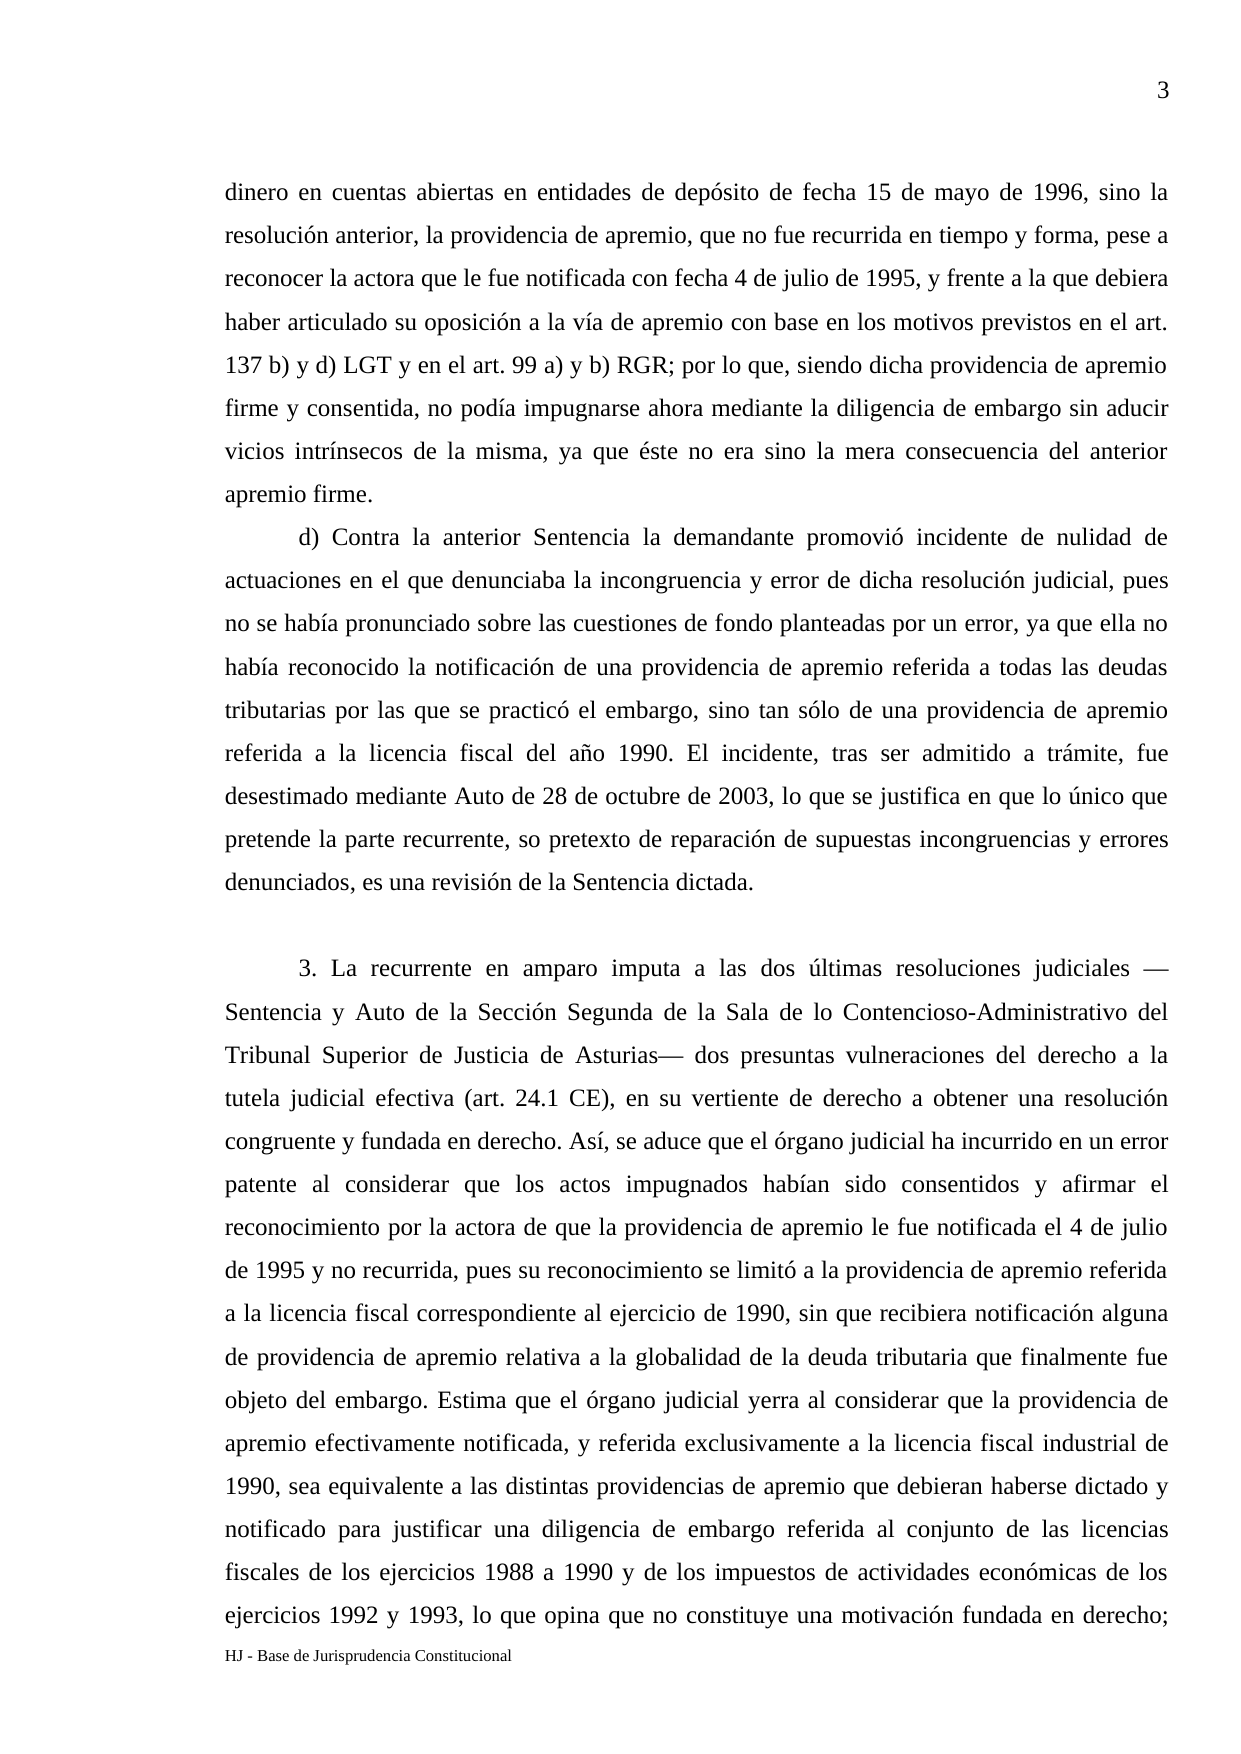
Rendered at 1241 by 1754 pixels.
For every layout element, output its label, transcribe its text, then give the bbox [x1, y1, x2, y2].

text d) Contra la anterior Sentencia la demandante promovió incidente de nulidad de actuaciones en el que denunciaba la incongruencia y error de dicha resolución judicial, pues no se había pronunciado sobre las cuestiones de fondo planteadas por un error, ya que ella no había reconocido la notificación de una providencia de apremio referida a todas las deudas tributarias por las que se practicó el embargo, sino tan sólo de una providencia de apremio referida a la licencia fiscal del año 1990. El incidente, tras ser admitido a trámite, fue desestimado mediante Auto de 28 de octubre de 2003, lo que se justifica en que lo único que pretende la parte recurrente, so pretexto de reparación de supuestas incongruencias y errores denunciados, es una revisión de la Sentencia dictada. [224, 522, 1169, 896]
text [224, 953, 1169, 1629]
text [224, 177, 1169, 508]
